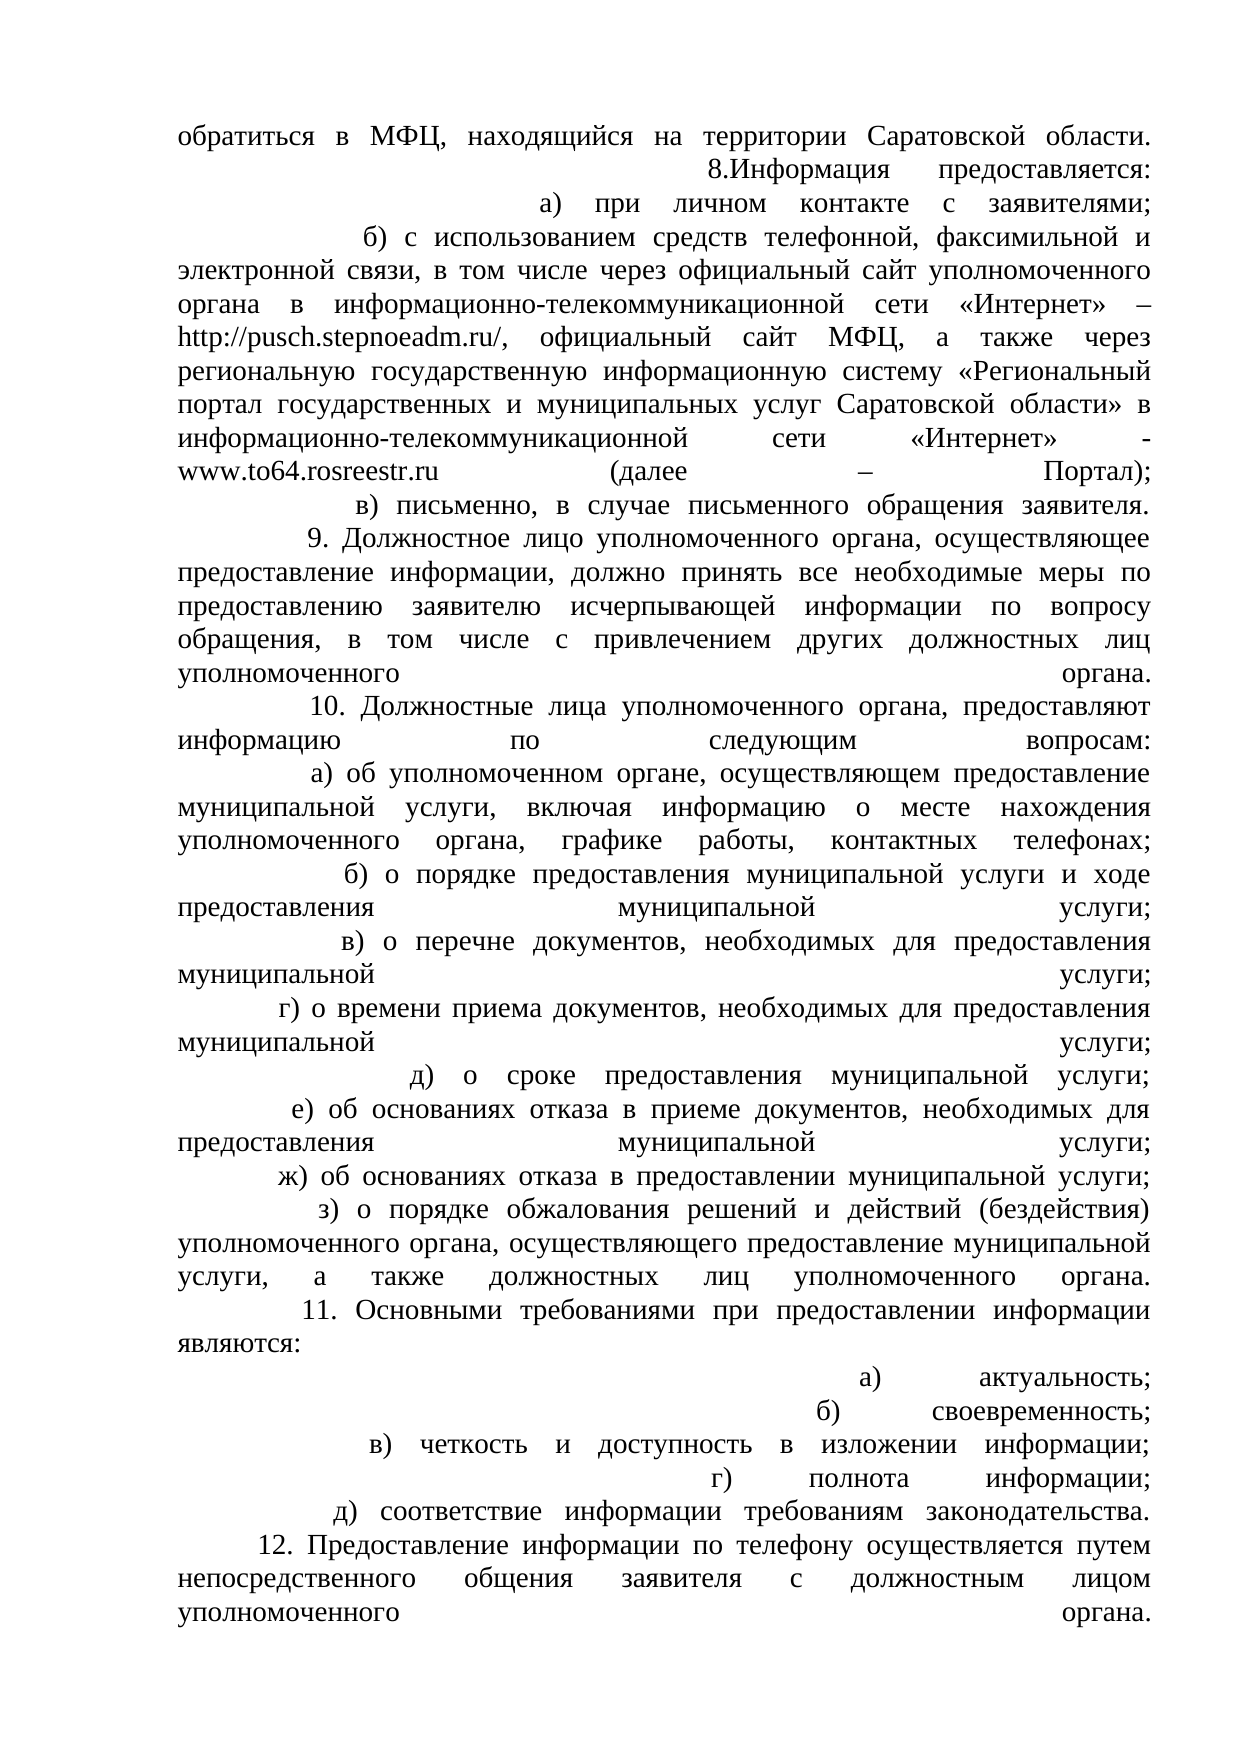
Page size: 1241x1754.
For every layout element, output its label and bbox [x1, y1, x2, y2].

text [177, 118, 1152, 1627]
